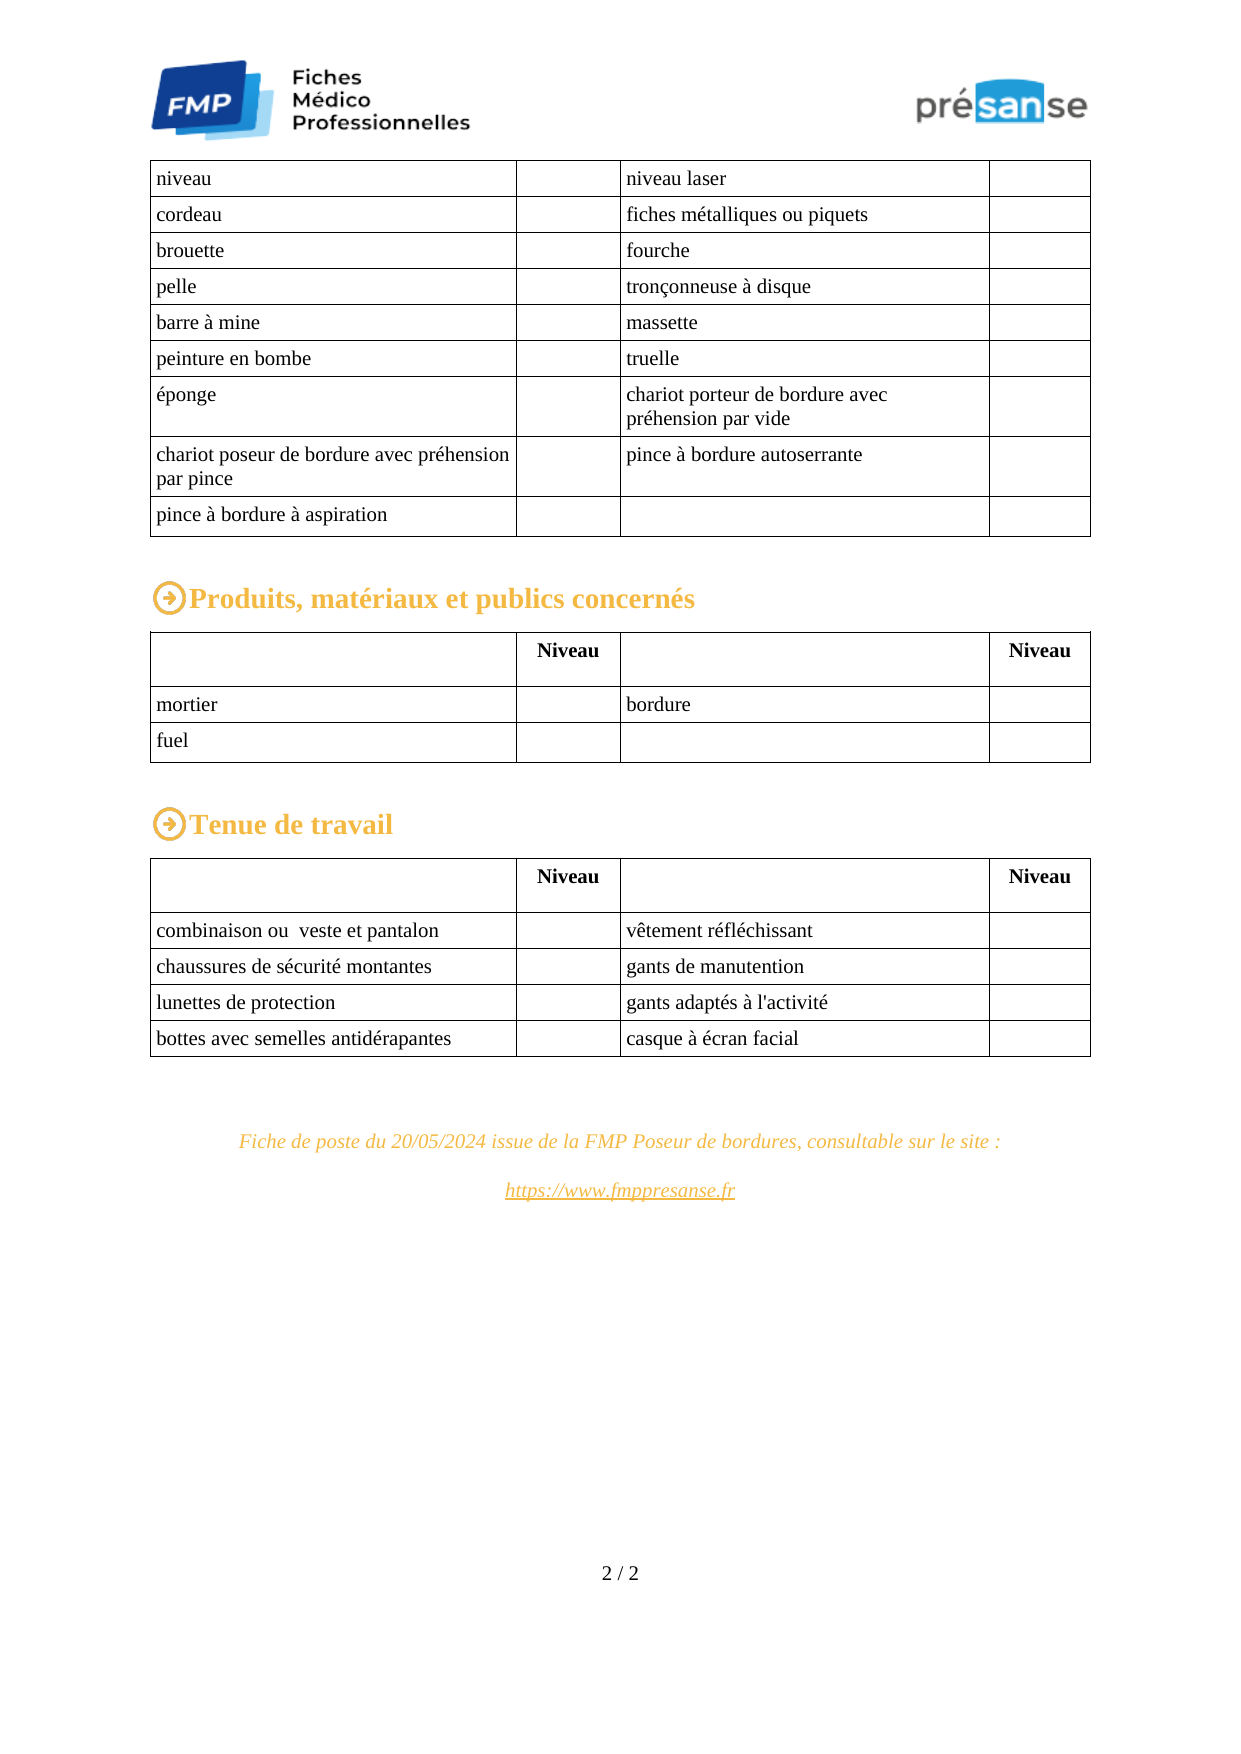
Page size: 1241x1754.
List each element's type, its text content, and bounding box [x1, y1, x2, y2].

table_header Niveau [517, 859, 620, 912]
table_cell pelle [151, 269, 516, 304]
text Fiche de poste du 20/05/2024 issue de la FMP Poseur de bordures, consultable sur le site : https://www.fmppresanse.fr [150, 1129, 1090, 1202]
table_cell tronçonneuse à disque [621, 269, 989, 304]
picture [916, 78, 1090, 124]
table_cell [517, 341, 620, 376]
table_cell massette [621, 305, 989, 340]
table_cell chariot porteur de bordure avec préhension par vide [621, 377, 989, 436]
table_cell fuel [151, 723, 516, 762]
picture [150, 804, 189, 844]
table_header [621, 633, 989, 686]
table_cell [517, 269, 620, 304]
picture [150, 59, 471, 142]
table_cell chariot poseur de bordure avec préhension par pince [151, 437, 516, 496]
text Tenue de travail [189, 807, 1090, 841]
table_cell barre à mine [151, 305, 516, 340]
table_cell [621, 497, 989, 536]
table_cell [990, 341, 1090, 376]
table_cell niveau laser [621, 161, 989, 196]
table_cell bottes avec semelles antidérapantes [151, 1021, 516, 1056]
table_cell [517, 197, 620, 232]
text Produits, matériaux et publics concernés [189, 581, 1090, 615]
table_cell [517, 497, 620, 536]
table_cell [517, 377, 620, 436]
table_cell niveau [151, 161, 516, 196]
table_header [151, 859, 516, 912]
table_cell [990, 437, 1090, 496]
table_cell [990, 161, 1090, 196]
table_header [151, 633, 516, 686]
table_cell [990, 723, 1090, 762]
table_cell [517, 233, 620, 268]
table_cell [517, 985, 620, 1020]
table_cell [517, 723, 620, 762]
table_cell chaussures de sécurité montantes [151, 949, 516, 984]
table_cell [621, 723, 989, 762]
table_header Niveau [517, 633, 620, 686]
table_cell vêtement réfléchissant [621, 913, 989, 948]
table_header Niveau [990, 859, 1090, 912]
table_cell [990, 913, 1090, 948]
table_cell brouette [151, 233, 516, 268]
table_cell [517, 687, 620, 722]
table_cell casque à écran facial [621, 1021, 989, 1056]
table_cell pince à bordure autoserrante [621, 437, 989, 496]
table_cell fourche [621, 233, 989, 268]
table_cell [517, 305, 620, 340]
table_cell [990, 497, 1090, 536]
table_cell gants de manutention [621, 949, 989, 984]
table_cell [990, 949, 1090, 984]
table_cell [990, 197, 1090, 232]
table_cell [517, 437, 620, 496]
picture [150, 578, 189, 618]
table_cell peinture en bombe [151, 341, 516, 376]
table_cell bordure [621, 687, 989, 722]
table_cell [990, 377, 1090, 436]
table_cell [517, 1021, 620, 1056]
table_cell cordeau [151, 197, 516, 232]
table_header [621, 859, 989, 912]
table_cell [517, 161, 620, 196]
table_cell [990, 269, 1090, 304]
table_cell [990, 233, 1090, 268]
table_cell pince à bordure à aspiration [151, 497, 516, 536]
table_cell [517, 913, 620, 948]
table_cell [517, 949, 620, 984]
table_cell [990, 687, 1090, 722]
table_cell éponge [151, 377, 516, 436]
table_cell mortier [151, 687, 516, 722]
table_cell [990, 305, 1090, 340]
table_cell lunettes de protection [151, 985, 516, 1020]
table_cell gants adaptés à l'activité [621, 985, 989, 1020]
table_cell [990, 1021, 1090, 1056]
table_cell fiches métalliques ou piquets [621, 197, 989, 232]
table_cell [990, 985, 1090, 1020]
table_header Niveau [990, 633, 1090, 686]
table_cell combinaison ou veste et pantalon [151, 913, 516, 948]
table_cell truelle [621, 341, 989, 376]
